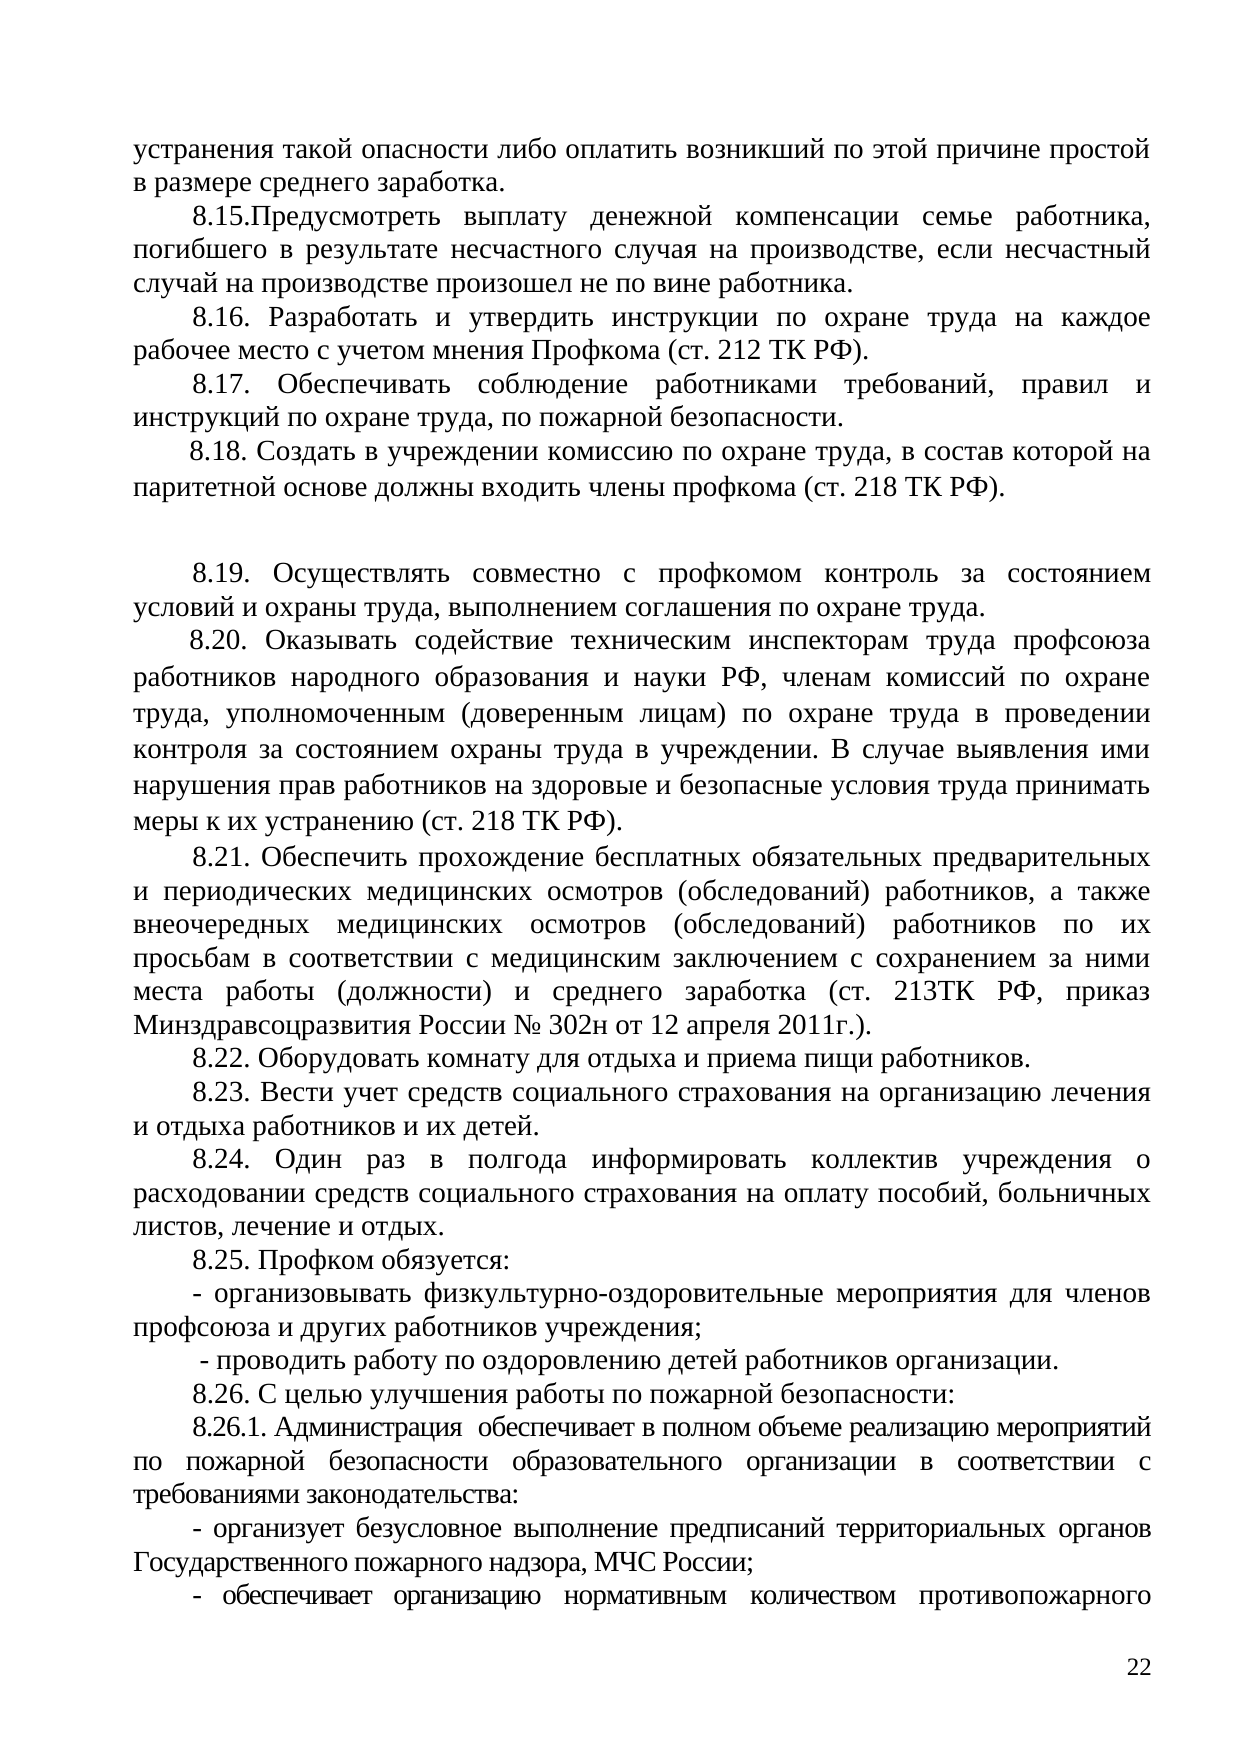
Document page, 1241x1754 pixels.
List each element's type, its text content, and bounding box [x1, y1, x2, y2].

text 8.18. Создать в учреждении комиссию по охране труда, в состав которой на паритетной основе должны входить члены профкома (ст. 218 ТК РФ). [133, 433, 1152, 503]
text 8.26.1. Администрация обеспечивает в полном объеме реализацию мероприятий по пожарной безопасности образовательного организации в соответствии с требованиями законодательства: [133, 1409, 1152, 1510]
text 8.22. Оборудовать комнату для отдыха и приема пищи работников. [133, 1041, 1152, 1074]
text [133, 1577, 1152, 1611]
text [133, 131, 1152, 198]
text 8.20. Оказывать содействие техническим инспекторам труда профсоюза работников народного образования и науки РФ, членам комиссий по охране труда, уполномоченным (доверенным лицам) по охране труда в проведении контроля за состоянием охраны труда в учреждении. В случае выявления ими нарушения прав работников на здоровые и безопасные условия труда принимать меры к их устранению (ст. 218 ТК РФ). [133, 622, 1152, 837]
text 8.21. Обеспечить прохождение бесплатных обязательных предварительных и периодических медицинских осмотров (обследований) работников, а также внеочередных медицинских осмотров (обследований) работников по их просьбам в соответствии с медицинским заключением с сохранением за ними места работы (должности) и среднего заработка (ст. 213ТК РФ, приказ Минздравсоцразвития России № 302н от 12 апреля 2011г.). [133, 839, 1152, 1041]
text - проводить работу по оздоровлению детей работников организации. [133, 1342, 1152, 1376]
text 8.26. С целью улучшения работы по пожарной безопасности: [133, 1376, 1152, 1409]
text - организовывать физкультурно-оздоровительные мероприятия для членов профсоюза и других работников учреждения; [133, 1275, 1152, 1342]
text 8.19. Осуществлять совместно с профкомом контроль за состоянием условий и охраны труда, выполнением соглашения по охране труда. [133, 555, 1152, 622]
text 8.16. Разработать и утвердить инструкции по охране труда на каждое рабочее место с учетом мнения Профкома (ст. 212 ТК РФ). [133, 299, 1152, 366]
text 8.24. Один раз в полгода информировать коллектив учреждения о расходовании средств социального страхования на оплату пособий, больничных листов, лечение и отдых. [133, 1141, 1152, 1242]
text 8.17. Обеспечивать соблюдение работниками требований, правил и инструкций по охране труда, по пожарной безопасности. [133, 366, 1152, 433]
text 8.25. Профком обязуется: [133, 1242, 1152, 1275]
text 8.15.Предусмотреть выплату денежной компенсации семье работника, погибшего в результате несчастного случая на производстве, если несчастный случай на производстве произошел не по вине работника. [133, 198, 1152, 299]
text 8.23. Вести учет средств социального страхования на организацию лечения и отдыха работников и их детей. [133, 1074, 1152, 1141]
text - организует безусловное выполнение предписаний территориальных органов Государственного пожарного надзора, МЧС России; [133, 1510, 1152, 1577]
